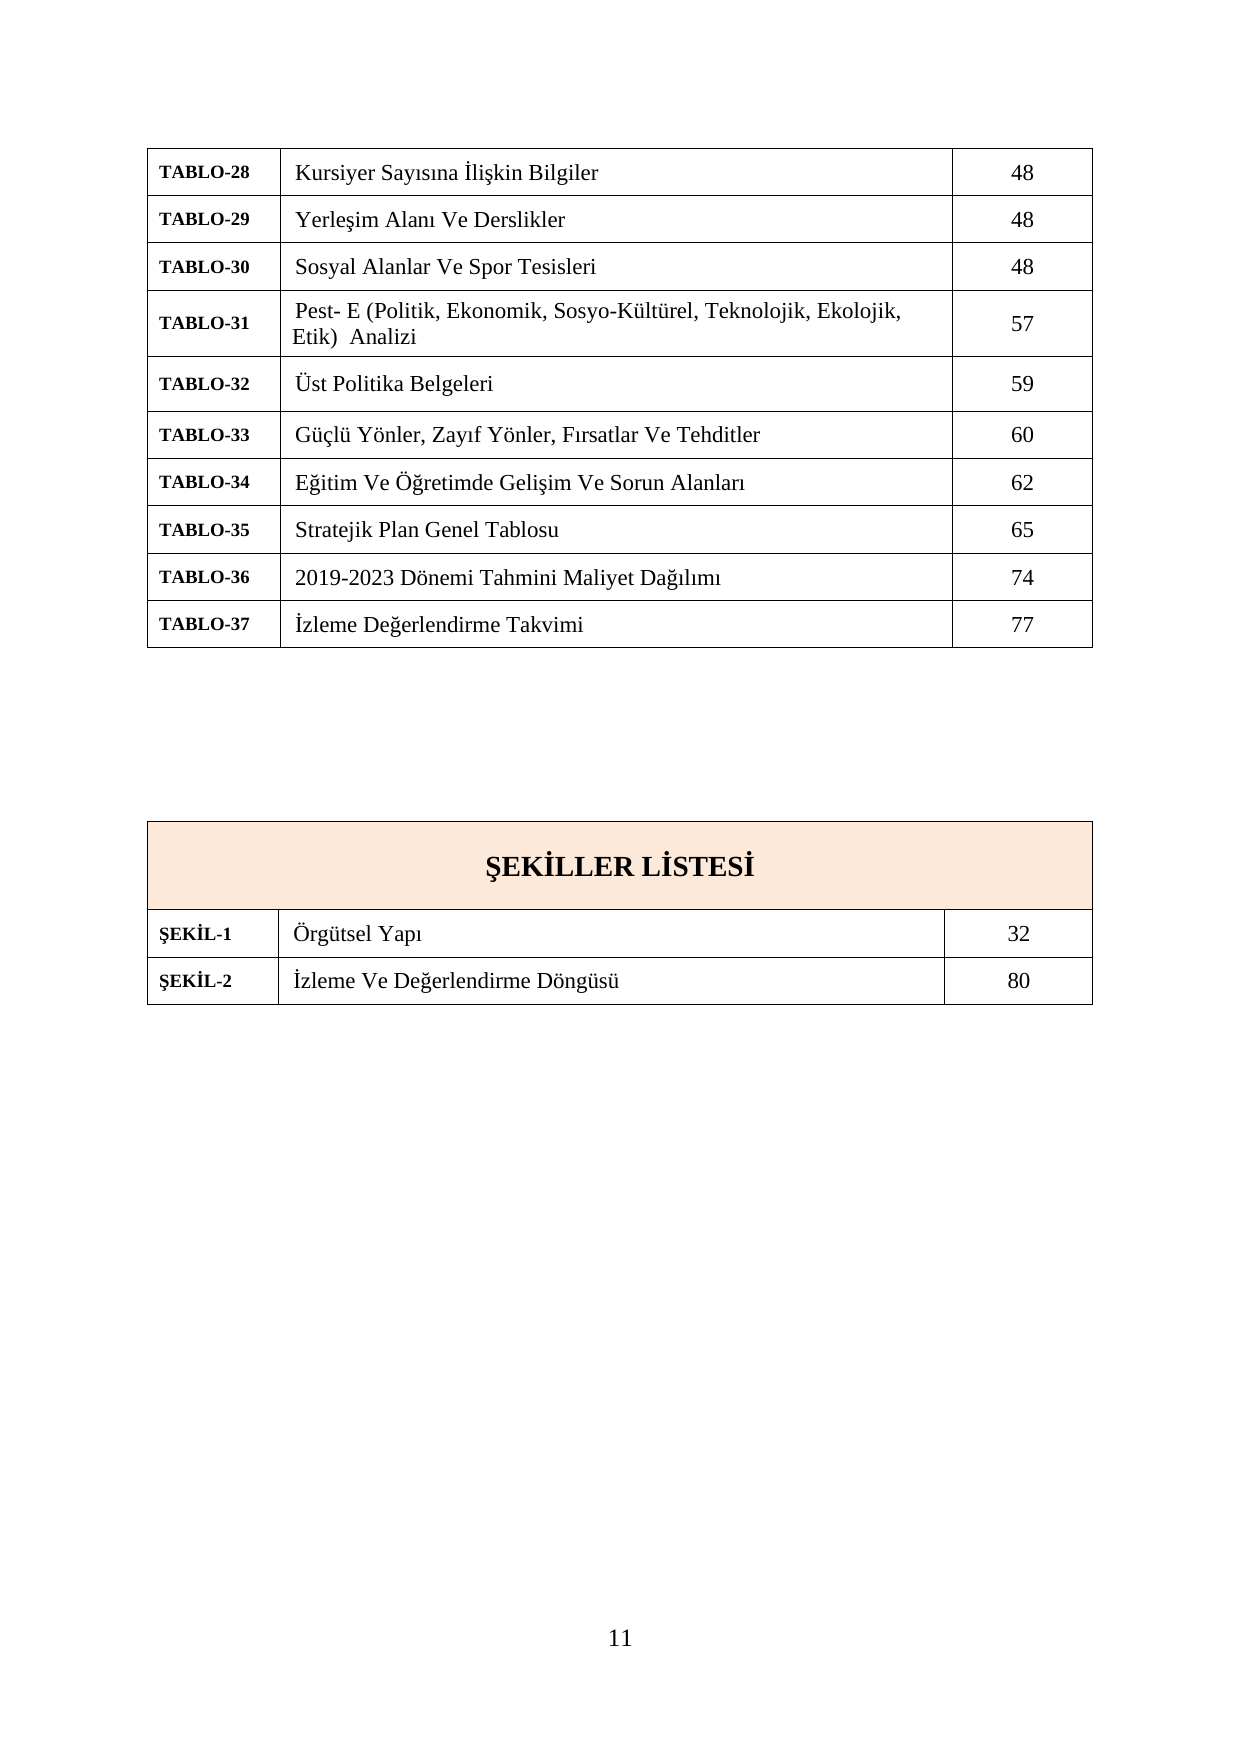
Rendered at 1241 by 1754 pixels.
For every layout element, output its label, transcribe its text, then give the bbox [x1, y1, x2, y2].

table_cell 32 [945, 910, 1092, 957]
table_cell TABLO-30 [148, 243, 280, 289]
table_cell TABLO-35 [148, 506, 280, 553]
table_cell ŞEKİL-2 [148, 958, 278, 1004]
table_cell TABLO-34 [148, 459, 280, 505]
table_cell 59 [953, 357, 1092, 411]
table_cell TABLO-33 [148, 412, 280, 458]
table_cell TABLO-29 [148, 196, 280, 242]
table_cell Güçlü Yönler, Zayıf Yönler, Fırsatlar Ve Tehditler [281, 412, 952, 458]
table_cell 57 [953, 291, 1092, 356]
table_cell 74 [953, 554, 1092, 600]
table_cell Kursiyer Sayısına İlişkin Bilgiler [281, 149, 952, 195]
table_cell Sosyal Alanlar Ve Spor Tesisleri [281, 243, 952, 289]
table_cell TABLO-37 [148, 601, 280, 647]
table_cell Örgütsel Yapı [279, 910, 944, 957]
table_cell Stratejik Plan Genel Tablosu [281, 506, 952, 553]
table_cell ŞEKİL-1 [148, 910, 278, 957]
table_cell Pest- E (Politik, Ekonomik, Sosyo-Kültürel, Teknolojik, Ekolojik, Etik) Analizi [281, 291, 952, 356]
table_header ŞEKİLLER LİSTESİ [148, 822, 1092, 909]
table_cell 80 [945, 958, 1092, 1004]
table_cell 48 [953, 149, 1092, 195]
table_cell 48 [953, 243, 1092, 289]
table_cell 65 [953, 506, 1092, 553]
table_cell TABLO-28 [148, 149, 280, 195]
table_cell İzleme Ve Değerlendirme Döngüsü [279, 958, 944, 1004]
table_cell Üst Politika Belgeleri [281, 357, 952, 411]
table_cell TABLO-36 [148, 554, 280, 600]
table_cell Yerleşim Alanı Ve Derslikler [281, 196, 952, 242]
table_cell Eğitim Ve Öğretimde Gelişim Ve Sorun Alanları [281, 459, 952, 505]
table_cell 60 [953, 412, 1092, 458]
table_cell 48 [953, 196, 1092, 242]
table_cell 62 [953, 459, 1092, 505]
table_cell 77 [953, 601, 1092, 647]
table_cell 2019-2023 Dönemi Tahmini Maliyet Dağılımı [281, 554, 952, 600]
table_cell TABLO-31 [148, 291, 280, 356]
table_cell TABLO-32 [148, 357, 280, 411]
table_cell İzleme Değerlendirme Takvimi [281, 601, 952, 647]
